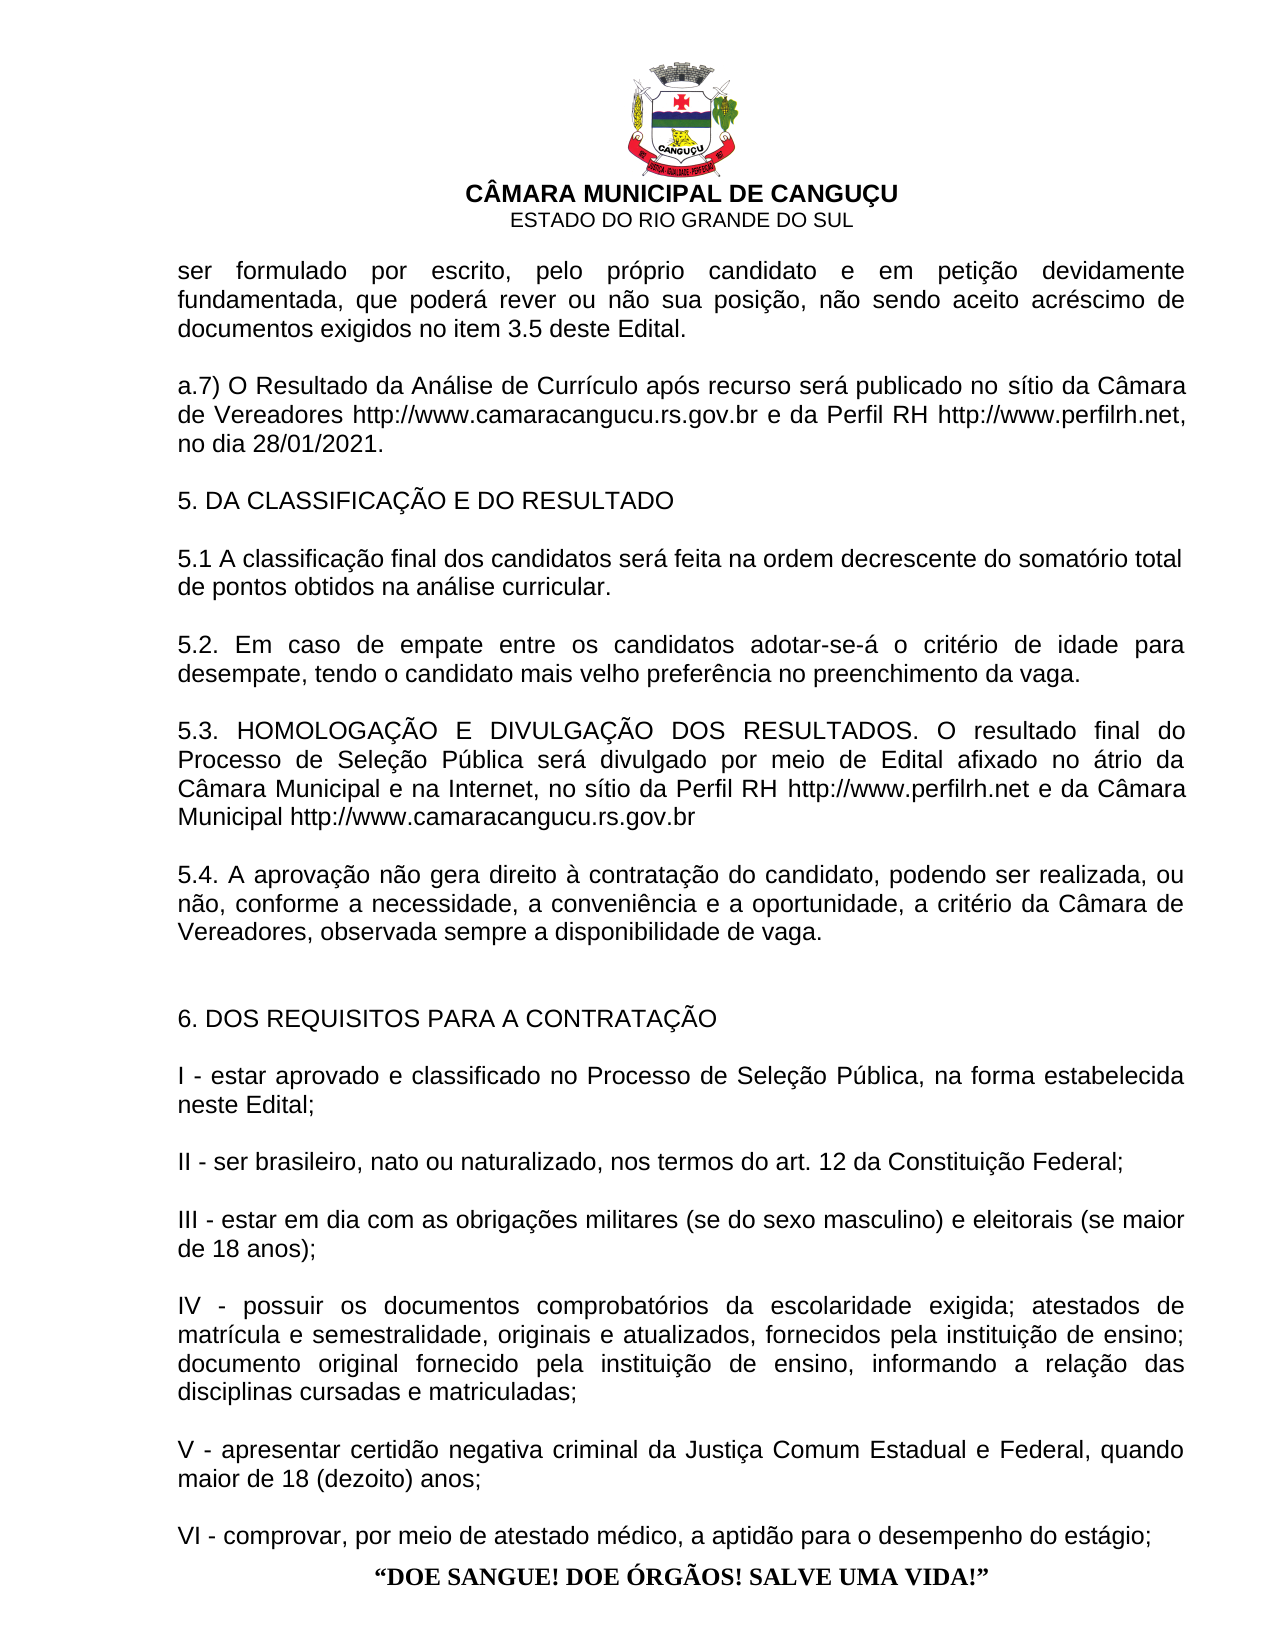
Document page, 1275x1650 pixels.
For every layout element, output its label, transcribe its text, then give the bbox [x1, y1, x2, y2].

text II - ser brasileiro, nato ou naturalizado, nos termos do art. 12 da Constituição Federal; [177, 1147, 1186, 1176]
text III - estar em dia com as obrigações militares (se do sexo masculino) e eleitorais (se maior de 18 anos); [177, 1205, 1186, 1262]
text de pontos obtidos na análise curricular. [177, 572, 1186, 601]
text V - apresentar certidão negativa criminal da Justiça Comum Estadual e Federal, quando maior de 18 (dezoito) anos; [177, 1435, 1186, 1492]
text 5.4. A aprovação não gera direito à contratação do candidato, podendo ser realizada, ou não, conforme a necessidade, a conveniência e a oportunidade, a critério da Câmara de Vereadores, observada sempre a disponibilidade de vaga. [177, 860, 1186, 946]
text 5.1 A classificação final dos candidatos será feita na ordem decrescente do somatório total [177, 544, 1186, 572]
text I - estar aprovado e classificado no Processo de Seleção Pública, na forma estabelecida neste Edital; [177, 1061, 1186, 1119]
text 6. DOS REQUISITOS PARA A CONTRATAÇÃO [177, 1004, 1186, 1032]
text a.7) O Resultado da Análise de Currículo após recurso será publicado no sítio da Câmara de Vereadores http://www.camaracangucu.rs.gov.br e da Perfil RH http://www.perfilrh.net, no dia 28/01/2021. [177, 371, 1186, 457]
text 5. DA CLASSIFICAÇÃO E DO RESULTADO [177, 486, 1186, 515]
text 5.3. HOMOLOGAÇÃO E DIVULGAÇÃO DOS RESULTADOS. O resultado final do Processo de Seleção Pública será divulgado por meio de Edital afixado no átrio da Câmara Municipal e na Internet, no sítio da Perfil RH http://www.perfilrh.net e da Câmara Municipal http://www.camaracangucu.rs.gov.br [177, 716, 1186, 831]
text 5.2. Em caso de empate entre os candidatos adotar-se-á o critério de idade para desempate, tendo o candidato mais velho preferência no preenchimento da vaga. [177, 630, 1186, 687]
text IV - possuir os documentos comprobatórios da escolaridade exigida; atestados de matrícula e semestralidade, originais e atualizados, fornecidos pela instituição de ensino; documento original fornecido pela instituição de ensino, informando a relação das disciplinas cursadas e matriculadas; [177, 1291, 1186, 1406]
text VI - comprovar, por meio de atestado médico, a aptidão para o desempenho do estágio; [177, 1521, 1186, 1550]
picture [623, 59, 741, 180]
